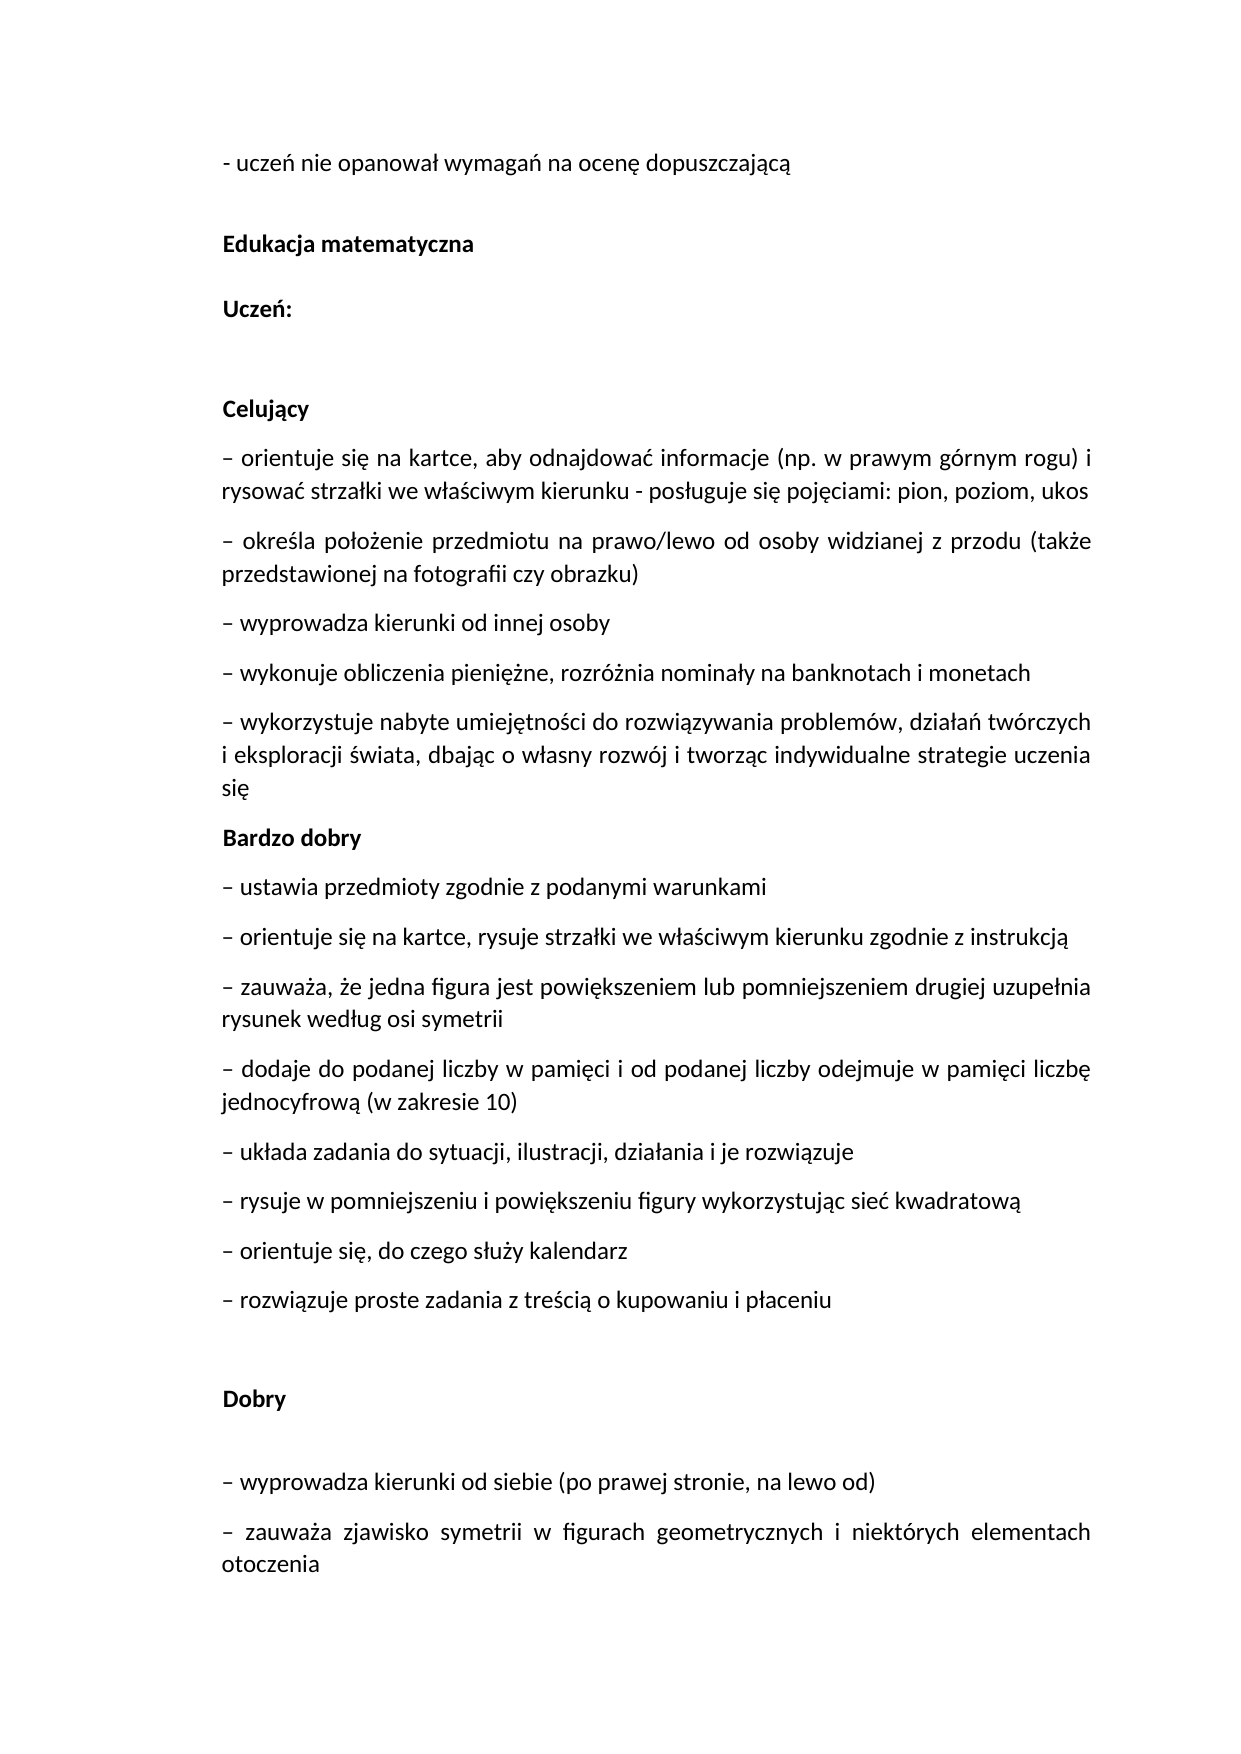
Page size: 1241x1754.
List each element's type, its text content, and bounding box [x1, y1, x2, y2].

list Celujący [223, 393, 1093, 423]
text – orientuje się, do czego służy kalendarz [148, 1235, 1093, 1265]
text – wykonuje obliczenia pieniężne, rozróżnia nominały na banknotach i monetach [221, 657, 1093, 687]
list Uczeń: [223, 293, 1093, 324]
text – wyprowadza kierunki od siebie (po prawej stronie, na lewo od) [148, 1466, 1093, 1497]
text – rysuje w pomniejszeniu i powiększeniu figury wykorzystując sieć kwadratową [148, 1185, 1093, 1216]
list Dobry [223, 1383, 1093, 1414]
text – rozwiązuje proste zadania z treścią o kupowaniu i płaceniu [148, 1284, 1093, 1315]
text - uczeń nie opanował wymagań na ocenę dopuszczającą [223, 148, 1093, 178]
text – orientuje się na kartce, rysuje strzałki we właściwym kierunku zgodnie z instrukcją [148, 921, 1093, 952]
text – określa położenie przedmiotu na prawo/lewo od osoby widzianej z przodu (także przedstawionej na fotografii czy obrazku) [221, 525, 1093, 588]
list Bardzo dobry [223, 822, 1093, 852]
text – orientuje się na kartce, aby odnajdować informacje (np. w prawym górnym rogu) i rysować strzałki we właściwym kierunku - posługuje się pojęciami: pion, poziom, ukos [221, 442, 1093, 506]
text – zauważa zjawisko symetrii w figurach geometrycznych i niektórych elementach otoczenia [221, 1516, 1093, 1579]
text – wyprowadza kierunki od innej osoby [148, 607, 1093, 638]
text – wykorzystuje nabyte umiejętności do rozwiązywania problemów, działań twórczych i eksploracji świata, dbając o własny rozwój i tworząc indywidualne strategie uczenia się [221, 706, 1093, 803]
text – zauważa, że jedna figura jest powiększeniem lub pomniejszeniem drugiej uzupełnia rysunek według osi symetrii [221, 971, 1093, 1034]
text – układa zadania do sytuacji, ilustracji, działania i je rozwiązuje [148, 1136, 1093, 1166]
list Edukacja matematyczna [223, 228, 1093, 258]
text – ustawia przedmioty zgodnie z podanymi warunkami [148, 871, 1093, 902]
text – dodaje do podanej liczby w pamięci i od podanej liczby odejmuje w pamięci liczbę jednocyfrową (w zakresie 10) [221, 1053, 1093, 1117]
